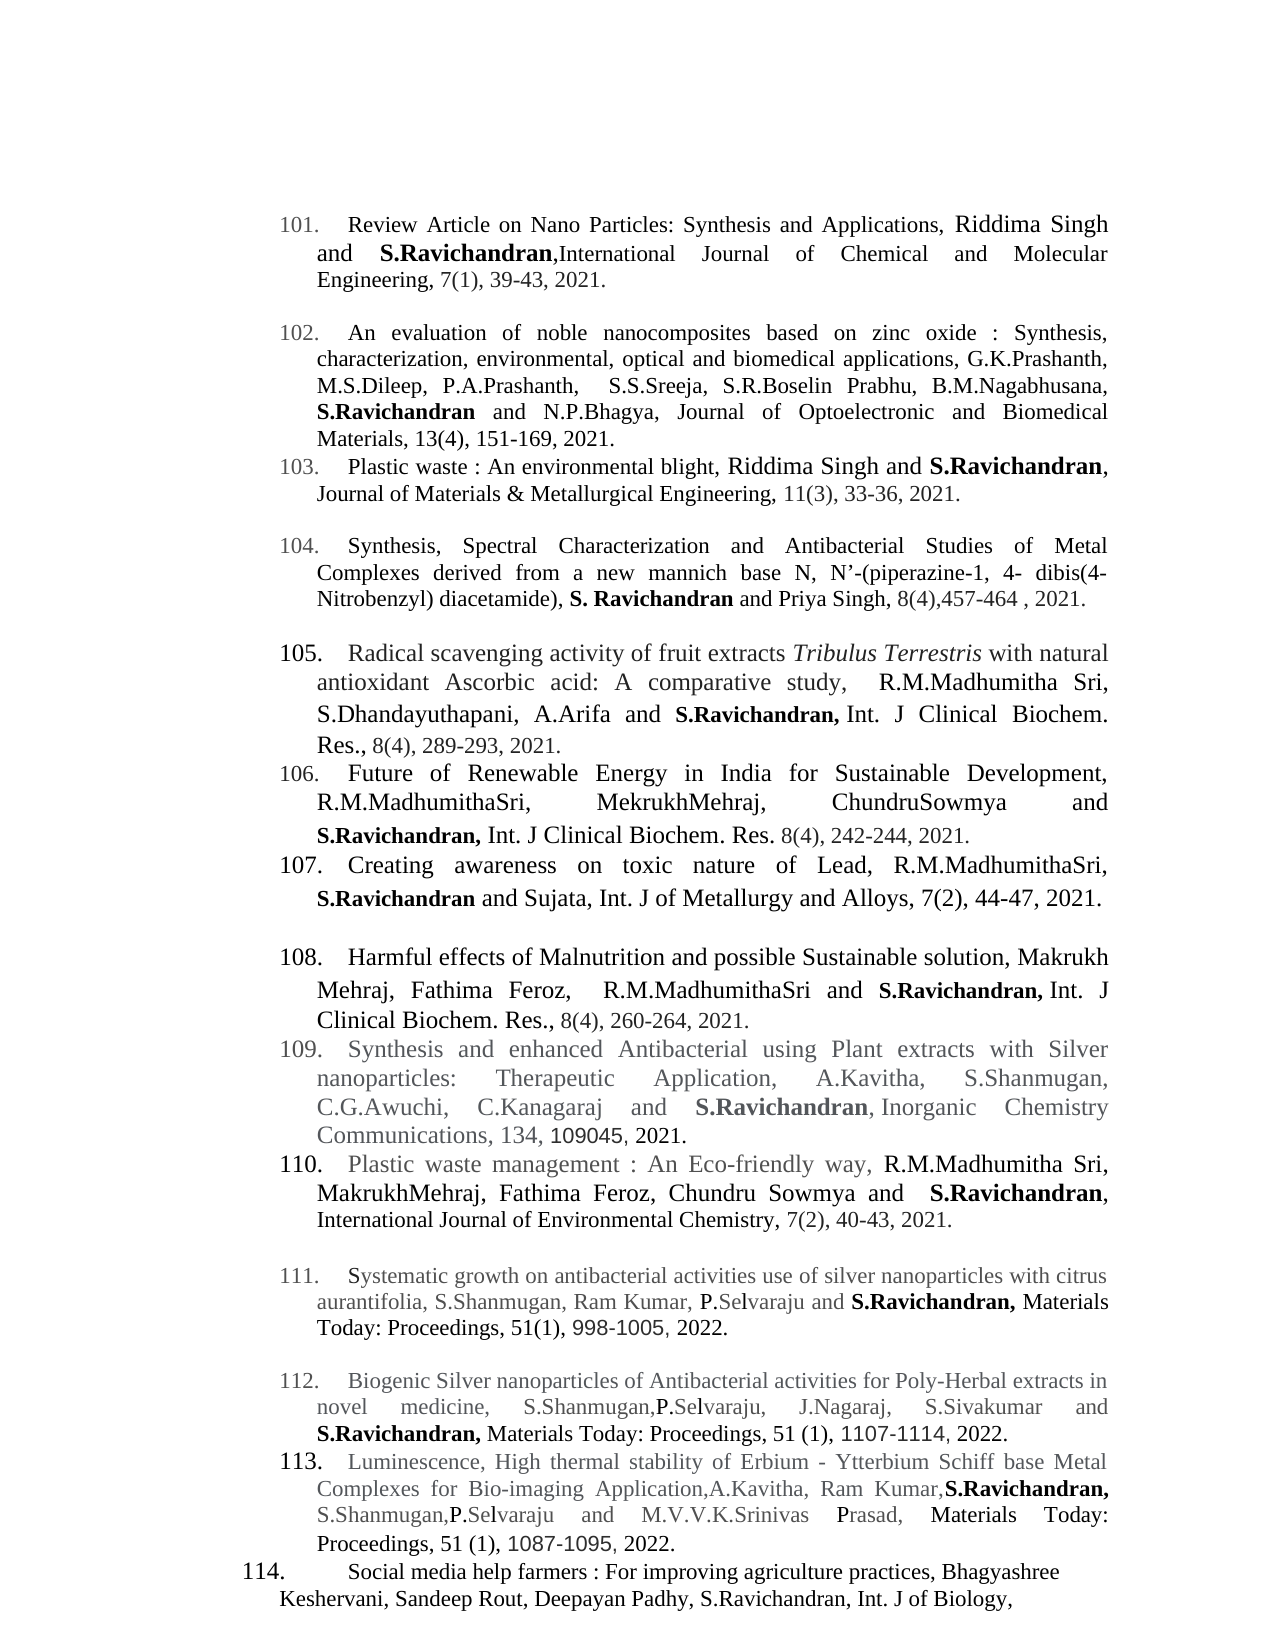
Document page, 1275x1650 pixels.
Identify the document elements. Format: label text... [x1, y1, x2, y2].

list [242, 1556, 1109, 1611]
list Radical scavenging activity of fruit extracts Tribulus Terrestris with natural antioxidant Ascorbic acid: A comparative study, R.M.Madhumitha Sri, S.Dhandayuthapani, A.Arifa and S.Ravichandran, Int. J Clinical Biochem. Res., 8(4), 289-293, 2021. [279, 638, 1109, 758]
list Creating awareness on toxic nature of Lead, R.M.MadhumithaSri, S.Ravichandran and Sujata, Int. J of Metallurgy and Alloys, 7(2), 44-47, 2021. [279, 850, 1109, 913]
list Harmful effects of Malnutrition and possible Sustainable solution, Makrukh Mehraj, Fathima Feroz, R.M.MadhumithaSri and S.Ravichandran, Int. J Clinical Biochem. Res., 8(4), 260-264, 2021. [279, 942, 1109, 1034]
list Plastic waste management : An Eco-friendly way, R.M.Madhumitha Sri, MakrukhMehraj, Fathima Feroz, Chundru Sowmya and S.Ravichandran, International Journal of Environmental Chemistry, 7(2), 40-43, 2021. [279, 1149, 1109, 1233]
list Systematic growth on antibacterial activities use of silver nanoparticles with citrus aurantifolia, S.Shanmugan, Ram Kumar, P.Selvaraju and S.Ravichandran, Materials Today: Proceedings, 51(1), 998-1005, 2022. [279, 1262, 1109, 1341]
list Future of Renewable Energy in India for Sustainable Development, R.M.MadhumithaSri, MekrukhMehraj, ChundruSowmya and S.Ravichandran, Int. J Clinical Biochem. Res. 8(4), 242-244, 2021. [279, 758, 1109, 850]
list An evaluation of noble nanocomposites based on zinc oxide : Synthesis, characterization, environmental, optical and biomedical applications, G.K.Prashanth, M.S.Dileep, P.A.Prashanth, S.S.Sreeja, S.R.Boselin Prabhu, B.M.Nagabhusana, S.Ravichandran and N.P.Bhagya, Journal of Optoelectronic and Biomedical Materials, 13(4), 151-169, 2021. [279, 319, 1109, 451]
list Biogenic Silver nanoparticles of Antibacterial activities for Poly-Herbal extracts in novel medicine, S.Shanmugan,P.Selvaraju, J.Nagaraj, S.Sivakumar and S.Ravichandran, Materials Today: Proceedings, 51 (1), 1107-1114, 2022. [279, 1367, 1109, 1446]
list Review Article on Nano Particles: Synthesis and Applications, Riddima Singh and S.Ravichandran,International Journal of Chemical and Molecular Engineering, 7(1), 39-43, 2021. [279, 209, 1109, 293]
list Luminescence, High thermal stability of Erbium - Ytterbium Schiff base Metal Complexes for Bio-imaging Application,A.Kavitha, Ram Kumar,S.Ravichandran, S.Shanmugan,P.Selvaraju and M.V.V.K.Srinivas Prasad, Materials Today: Proceedings, 51 (1), 1087-1095, 2022. [279, 1446, 1109, 1556]
list Synthesis, Spectral Characterization and Antibacterial Studies of Metal Complexes derived from a new mannich base N, N’-(piperazine-1, 4- dibis(4-Nitrobenzyl) diacetamide), S. Ravichandran and Priya Singh, 8(4),457-464 , 2021. [279, 532, 1109, 611]
list Synthesis and enhanced Antibacterial using Plant extracts with Silver nanoparticles: Therapeutic Application, A.Kavitha, S.Shanmugan, C.G.Awuchi, C.Kanagaraj and S.Ravichandran, Inorganic Chemistry Communications, 134, 109045, 2021. [550, 1092, 1109, 1149]
list Plastic waste : An environmental blight, Riddima Singh and S.Ravichandran, Journal of Materials & Metallurgical Engineering, 11(3), 33-36, 2021. [279, 451, 1109, 506]
